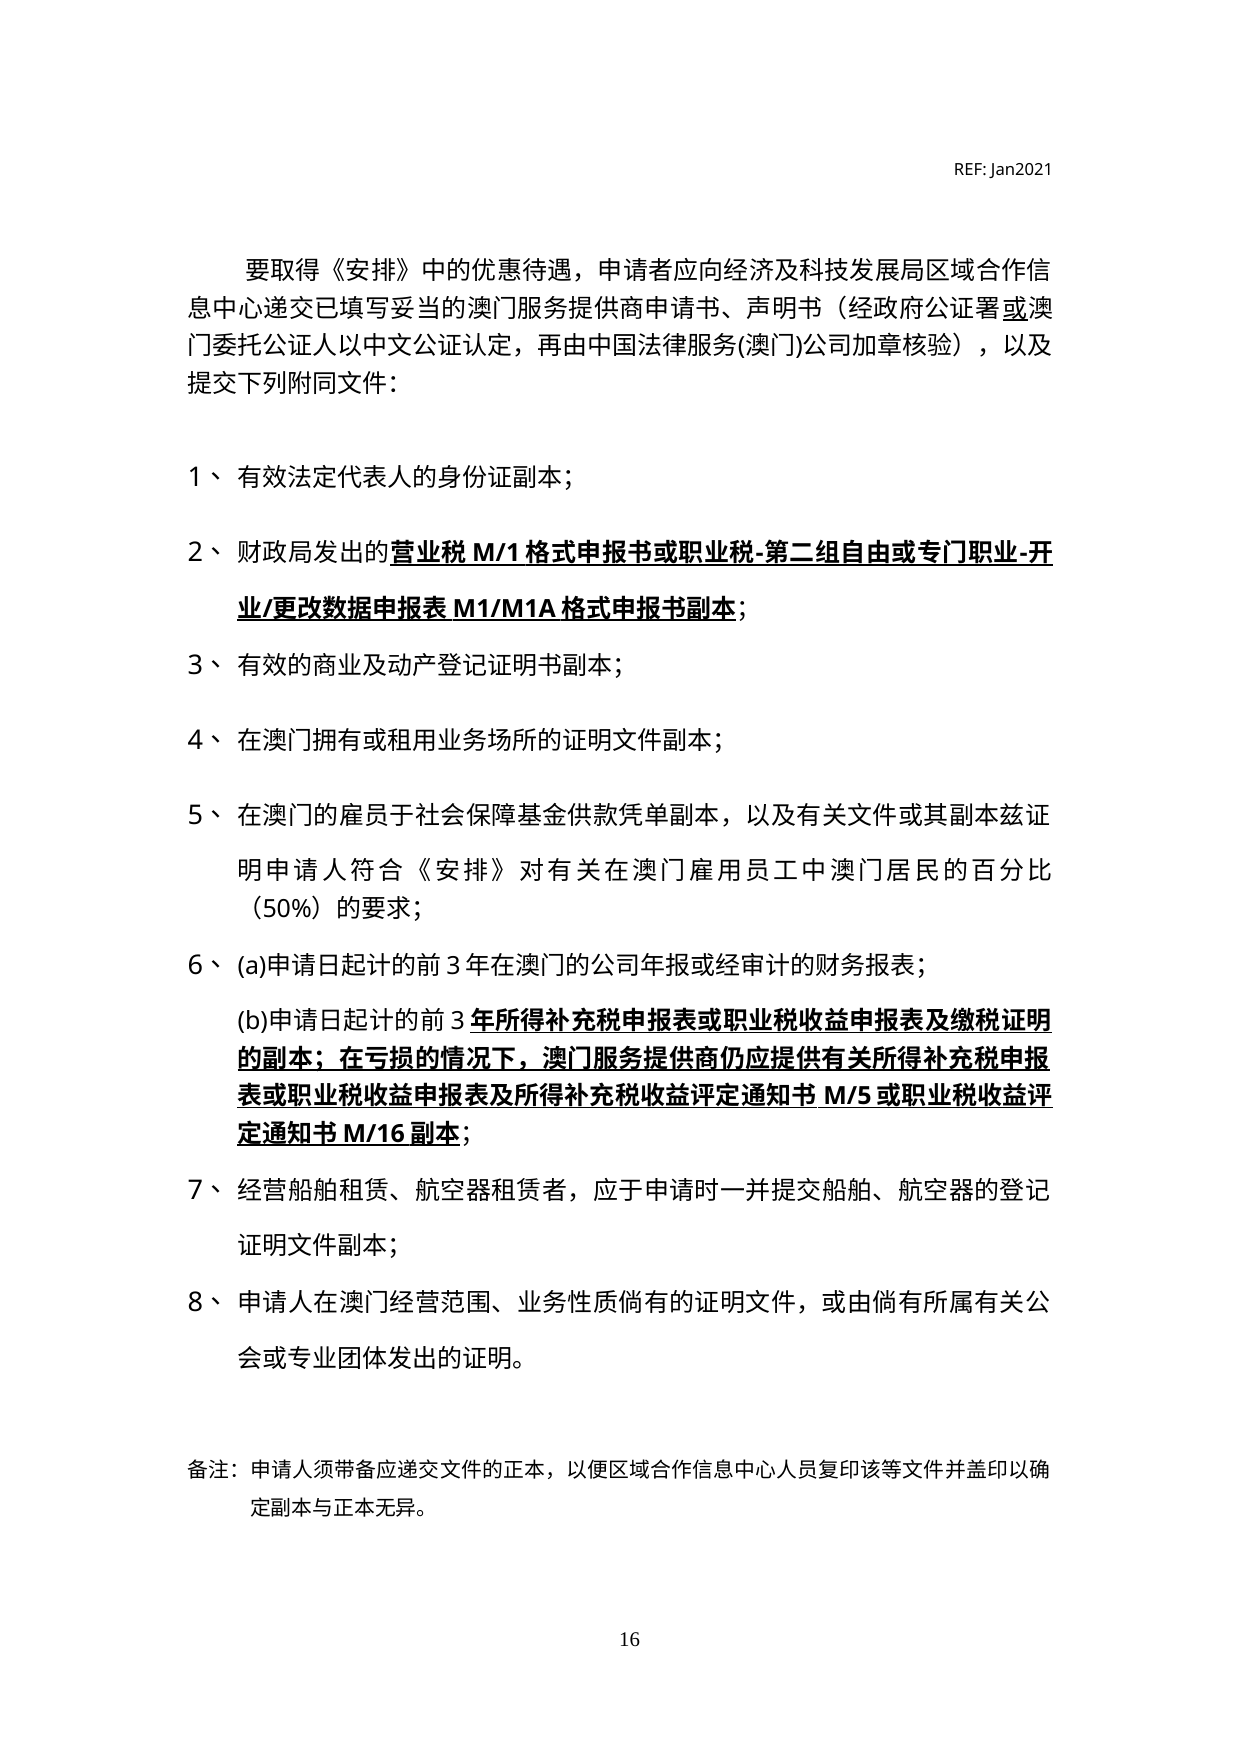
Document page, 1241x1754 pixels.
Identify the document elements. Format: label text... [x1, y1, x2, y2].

list 经营船舶租赁、航空器租赁者，应于申请时一并提交船舶、航空器的登记证明文件副本； [187, 1150, 1053, 1262]
text REF: Jan2021 [187, 150, 1053, 187]
list 在澳门的雇员于社会保障基金供款凭单副本，以及有关文件或其副本兹证明申请人符合《安排》对有关在澳门雇用员工中澳门居民的百分比（50%）的要求； [187, 775, 1053, 925]
text 备注：申请人须带备应递交文件的正本，以便区域合作信息中心人员复印该等文件并盖印以确定副本与正本无异。 [187, 1450, 1053, 1525]
list 财政局发出的营业税M/1格式申报书或职业税-第二组自由或专门职业-开业/更改数据申报表M1/M1A格式申报书副本； [187, 512, 1053, 625]
text 要取得《安排》中的优惠待遇，申请者应向经济及科技发展局区域合作信息中心递交已填写妥当的澳门服务提供商申请书、声明书（经政府公证署或澳门委托公证人以中文公证认定，再由中国法律服务(澳门)公司加章核验），以及提交下列附同文件： [187, 250, 1053, 400]
list 在澳门拥有或租用业务场所的证明文件副本； [187, 700, 1053, 775]
list 申请人在澳门经营范围、业务性质倘有的证明文件，或由倘有所属有关公会或专业团体发出的证明。 [187, 1262, 1053, 1375]
list 有效的商业及动产登记证明书副本； [187, 625, 1053, 700]
list 有效法定代表人的身份证副本； [187, 437, 1053, 512]
list (a)申请日起计的前3年在澳门的公司年报或经审计的财务报表； (b)申请日起计的前3年所得补充税申报表或职业税收益申报表及缴税证明的副本；在亏损的情况下，澳门服务提供商仍应提供有关所得补充税申报表或职业税收益申报表及所得补充税收益评定通知书M/5或职业税收益评定通知书M/16副本； [187, 925, 1053, 1150]
